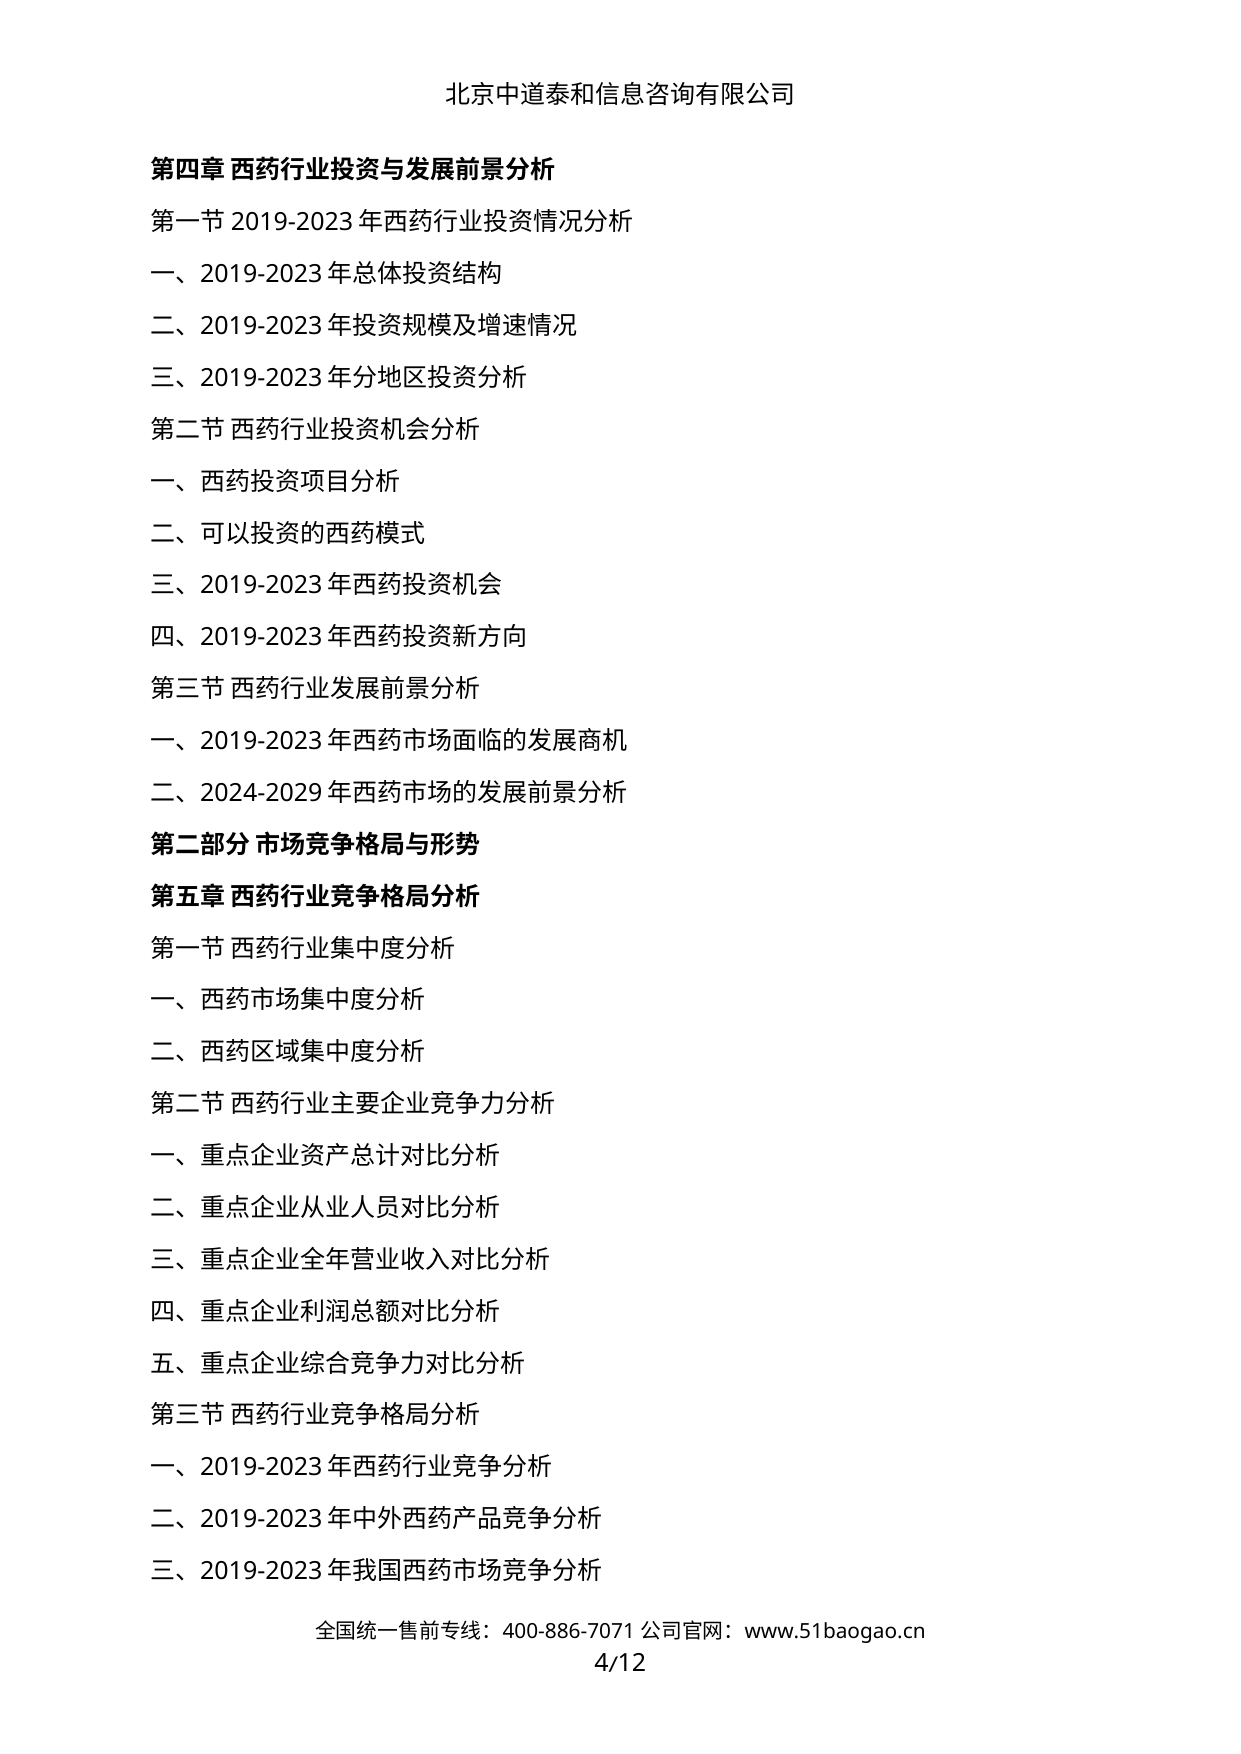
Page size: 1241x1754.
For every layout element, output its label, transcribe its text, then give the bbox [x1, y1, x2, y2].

text 一、西药市场集中度分析 [150, 980, 1090, 1016]
text 一、重点企业资产总计对比分析 [150, 1136, 1090, 1172]
text 三、2019-2023年西药投资机会 [150, 565, 1090, 601]
text 二、2019-2023年投资规模及增速情况 [150, 306, 1090, 342]
text 第二节 西药行业主要企业竞争力分析 [150, 1084, 1090, 1120]
text 二、2019-2023年中外西药产品竞争分析 [150, 1499, 1090, 1535]
text 一、2019-2023年西药行业竞争分析 [150, 1447, 1090, 1483]
text 第四章 西药行业投资与发展前景分析 [150, 150, 1090, 186]
text 第二节 西药行业投资机会分析 [150, 409, 1090, 446]
text 五、重点企业综合竞争力对比分析 [150, 1343, 1090, 1379]
text 第二部分 市场竞争格局与形势 [150, 824, 1090, 861]
text 三、2019-2023年我国西药市场竞争分析 [150, 1551, 1090, 1587]
text 第五章 西药行业竞争格局分析 [150, 876, 1090, 912]
text 三、重点企业全年营业收入对比分析 [150, 1239, 1090, 1276]
text 二、2024-2029年西药市场的发展前景分析 [150, 772, 1090, 809]
text 四、重点企业利润总额对比分析 [150, 1291, 1090, 1327]
text 第三节 西药行业发展前景分析 [150, 669, 1090, 705]
text 一、2019-2023年西药市场面临的发展商机 [150, 721, 1090, 757]
text 一、2019-2023年总体投资结构 [150, 254, 1090, 290]
text 三、2019-2023年分地区投资分析 [150, 357, 1090, 394]
text 四、2019-2023年西药投资新方向 [150, 617, 1090, 653]
text 二、可以投资的西药模式 [150, 513, 1090, 549]
text 第一节 2019-2023年西药行业投资情况分析 [150, 202, 1090, 238]
text 第一节 西药行业集中度分析 [150, 928, 1090, 964]
text 二、西药区域集中度分析 [150, 1032, 1090, 1068]
text 二、重点企业从业人员对比分析 [150, 1187, 1090, 1224]
text 第三节 西药行业竞争格局分析 [150, 1395, 1090, 1431]
text 一、西药投资项目分析 [150, 461, 1090, 497]
